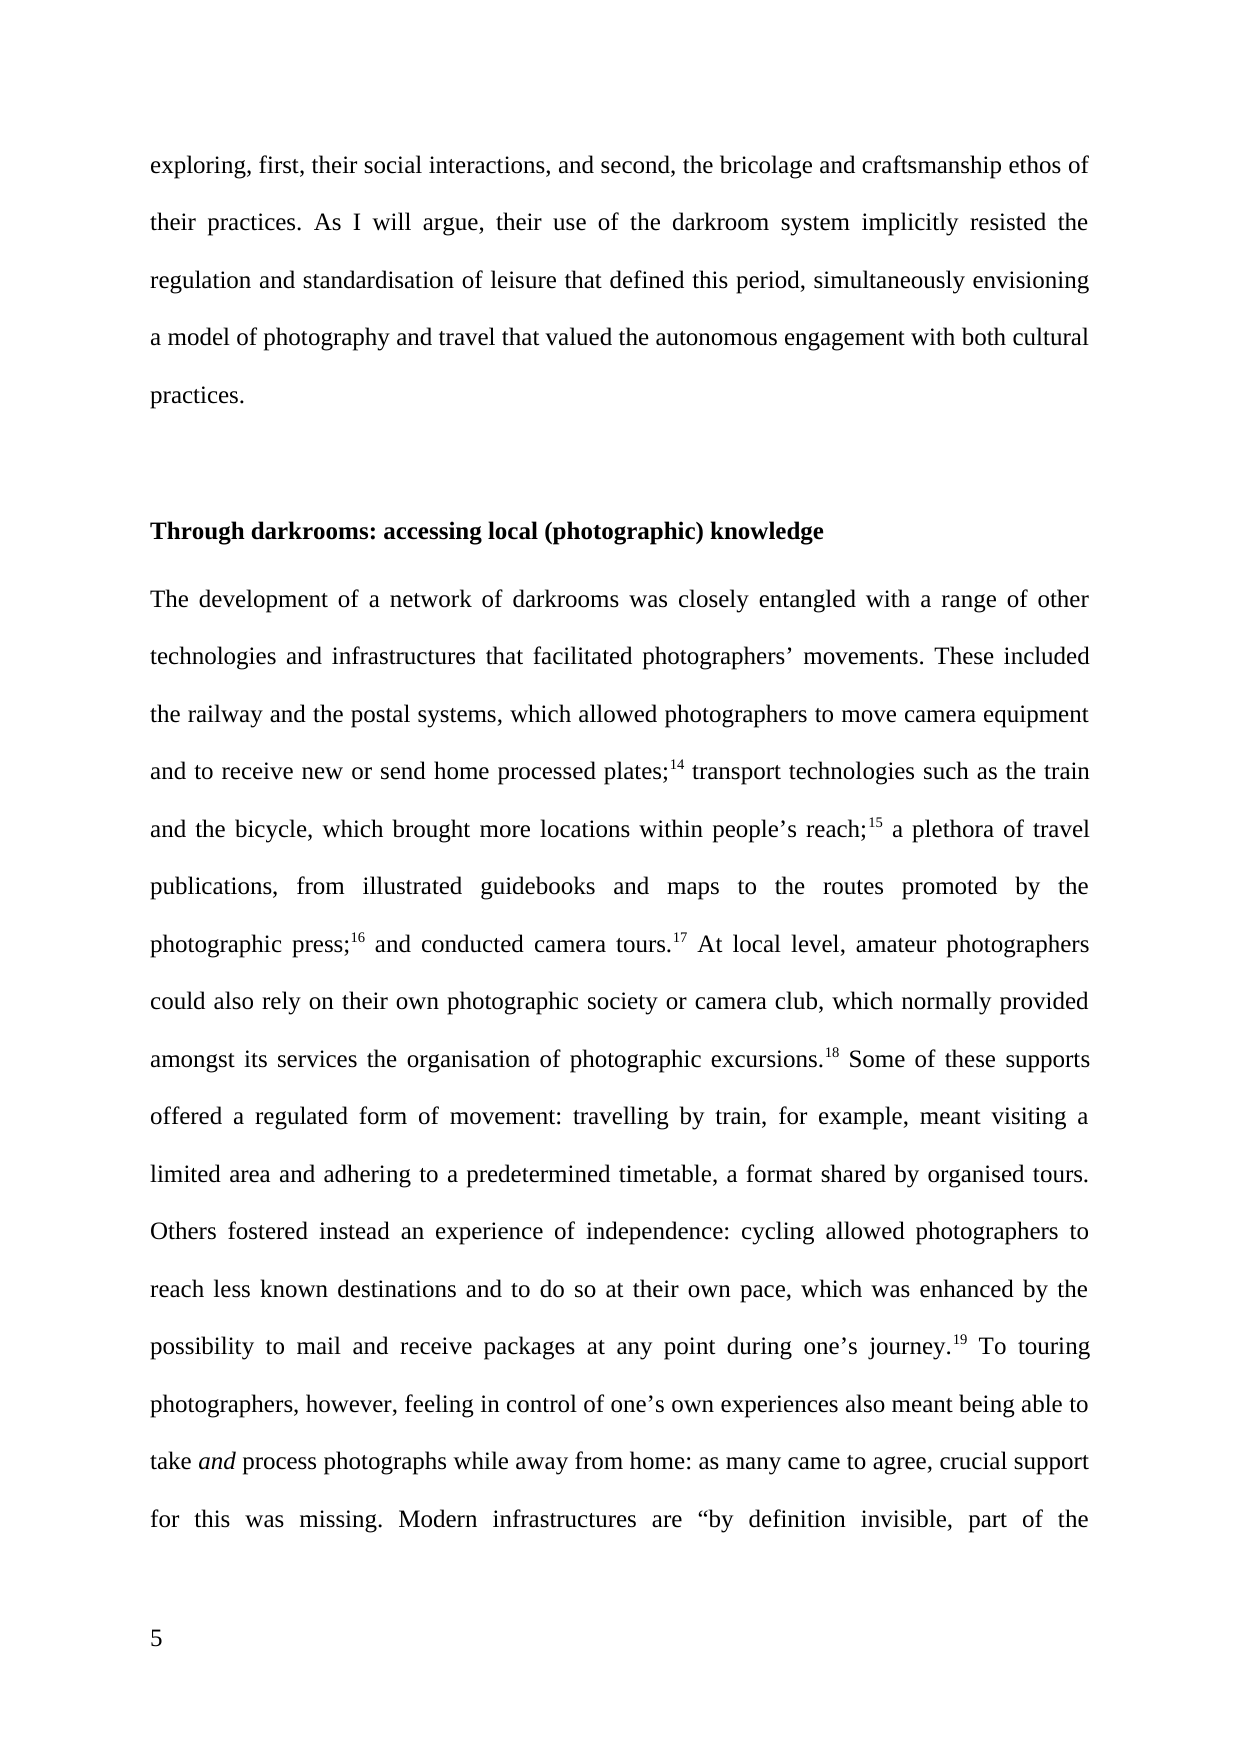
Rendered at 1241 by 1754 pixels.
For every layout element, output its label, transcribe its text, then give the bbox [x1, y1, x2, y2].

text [150, 150, 1090, 409]
subtitle Through darkrooms: accessing local (photographic) knowledge [150, 516, 1090, 544]
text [150, 584, 1090, 1532]
